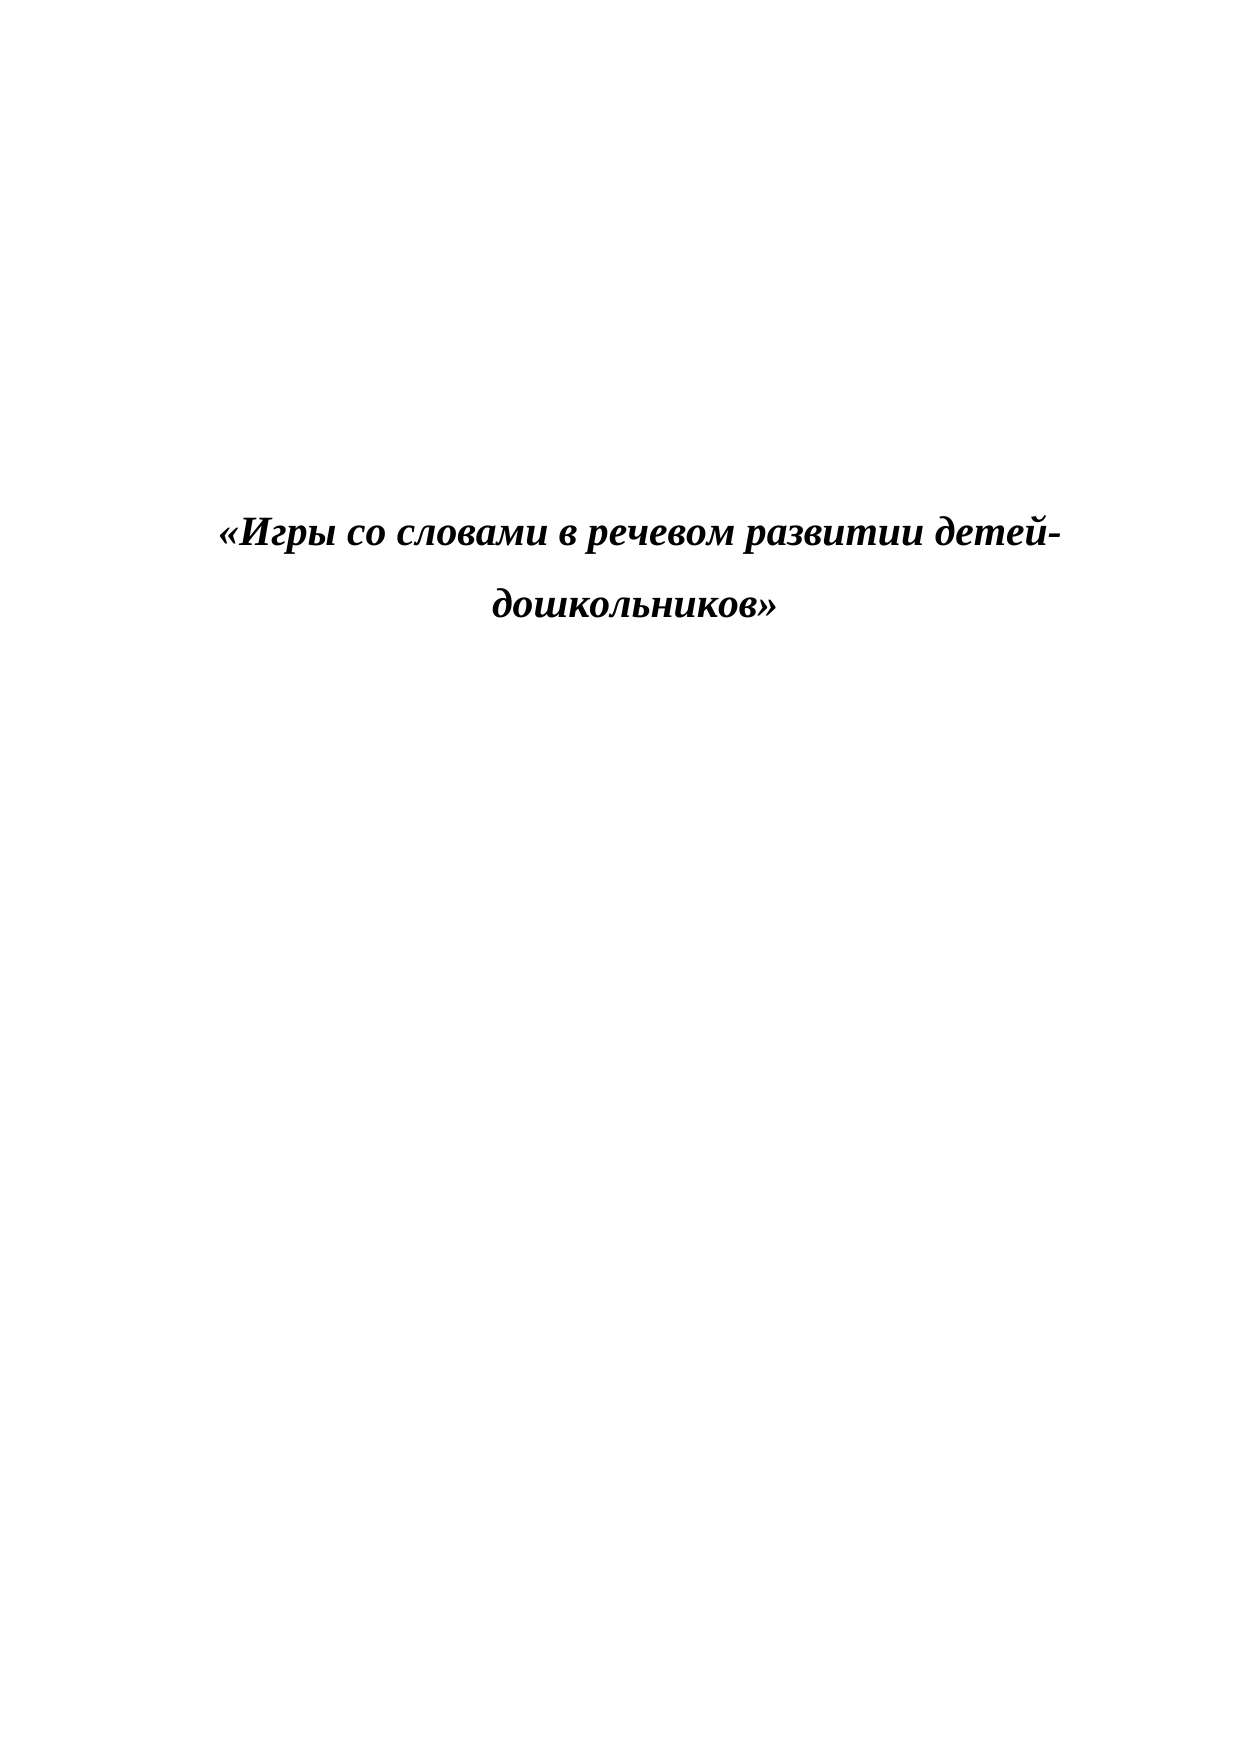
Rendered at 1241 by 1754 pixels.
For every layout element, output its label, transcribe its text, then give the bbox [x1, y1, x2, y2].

text «Игры со словами в речевом развитии детей-дошкольников» [148, 506, 1122, 626]
